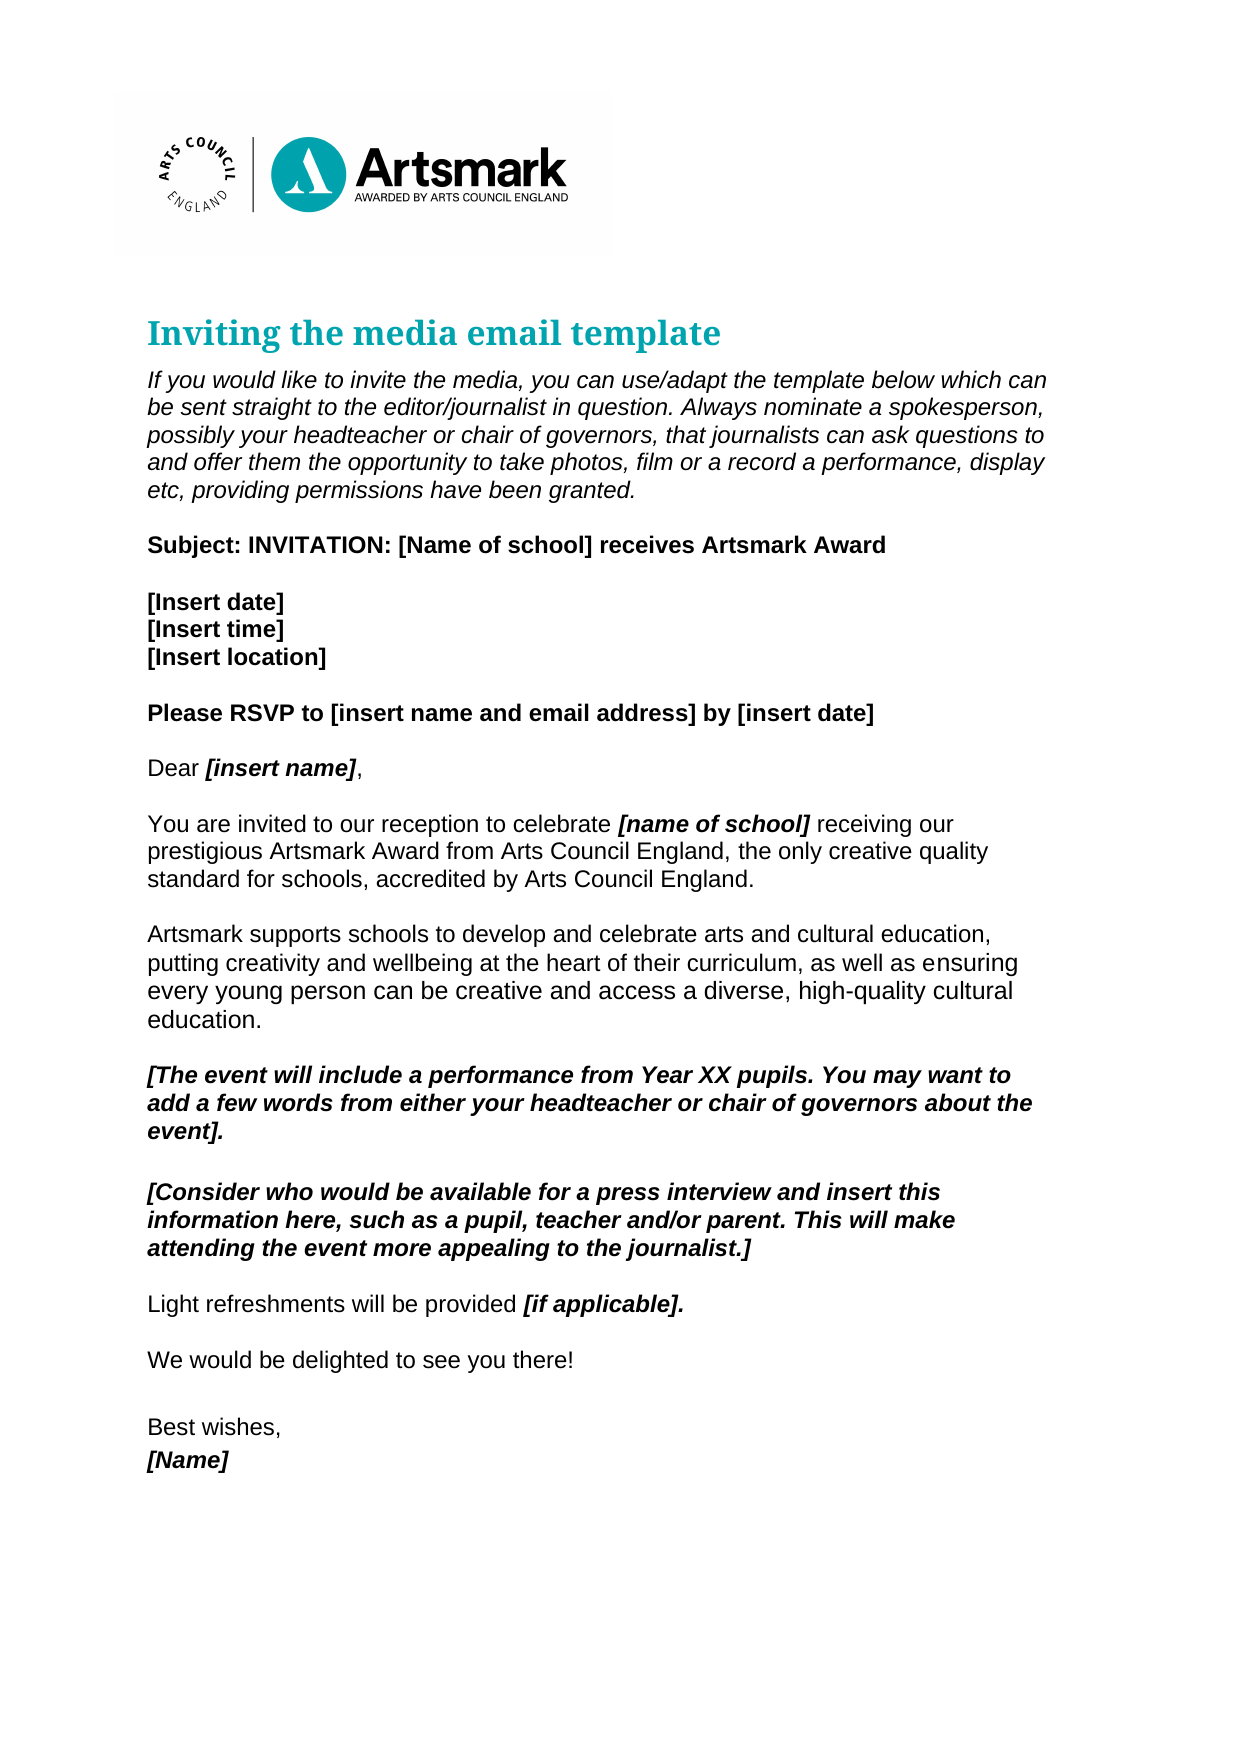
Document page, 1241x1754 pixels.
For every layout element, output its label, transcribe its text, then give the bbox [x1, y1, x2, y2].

text Dear [insert name], [147, 754, 1063, 782]
text [Consider who would be available for a press interview and insert this information here, such as a pupil, teacher and/or parent. This will make attending the event more appealing to the journalist.] [147, 1178, 1063, 1261]
text Best wishes, [147, 1407, 1063, 1440]
text Artsmark supports schools to develop and celebrate arts and cultural education, putting creativity and wellbeing at the heart of their curriculum, as well as ensuring every young person can be creative and access a diverse, high-quality cultural education. [147, 920, 1063, 1034]
text [Name] [147, 1440, 1063, 1474]
text You are invited to our reception to celebrate [name of school] receiving our prestigious Artsmark Award from Arts Council England, the only creative quality standard for schools, accredited by Arts Council England. [147, 782, 1063, 892]
text [Insert date] [147, 587, 1063, 615]
text Subject: INVITATION: [Name of school] receives Artsmark Award [147, 531, 1063, 559]
text We would be delighted to see you there! [147, 1346, 1063, 1374]
text [Insert time] [147, 615, 1063, 643]
text Please RSVP to [insert name and email address] by [insert date] [147, 699, 1063, 727]
text Light refreshments will be provided [if applicable]. [147, 1290, 1063, 1317]
text Inviting the media email template [147, 310, 1063, 355]
picture [114, 92, 613, 257]
text [The event will include a performance from Year XX pupils. You may want to add a few words from either your headteacher or chair of governors about the event]. [147, 1061, 1063, 1178]
text [Insert location] [147, 643, 1063, 670]
text If you would like to invite the media, you can use/adapt the template below which can be sent straight to the editor/journalist in question. Always nominate a spokesperson, possibly your headteacher or chair of governors, that journalists can ask questions to and offer them the opportunity to take photos, film or a record a performance, display etc, providing permissions have been granted. [147, 366, 1063, 503]
